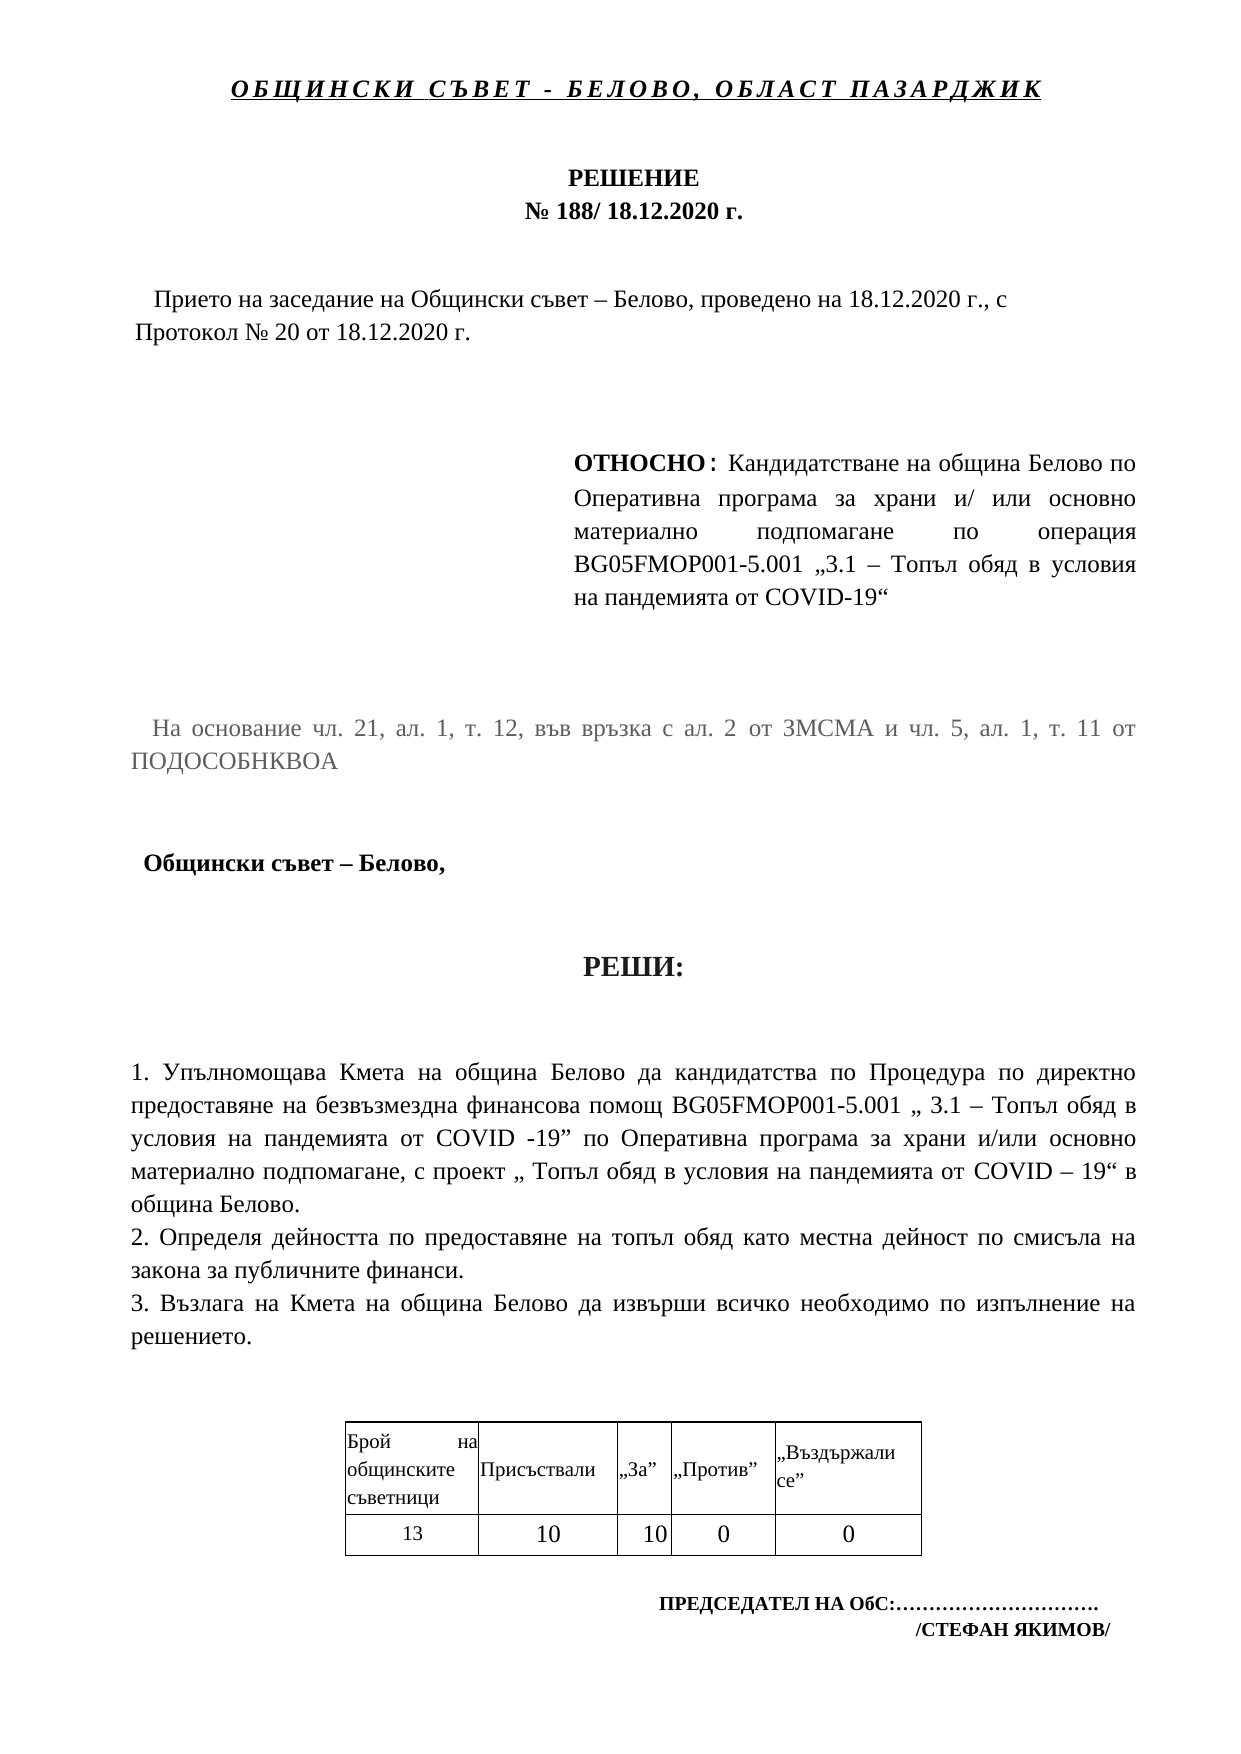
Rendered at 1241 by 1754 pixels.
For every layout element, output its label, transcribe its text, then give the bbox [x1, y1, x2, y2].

table_header „За” [618, 1423, 671, 1485]
list ОТНОСНО: Кандидатстване на община Белово по Оперативна програма за храни и/ или основно материално подпомагане по операция BG05FMOP001-5.001 „3.1 – Топъл обяд в условия на пандемията от COVID-19“ [574, 448, 1137, 611]
table_header Присъствали [479, 1423, 617, 1485]
text Общински съвет – Белово, [131, 848, 1137, 876]
text РЕШЕНИЕ № 188/ 18.12.2020 г. [131, 163, 1137, 225]
text ОБЩИНСКИ СЪВЕТ - БЕЛОВО, ОБЛАСТ ПАЗАРДЖИК [135, 74, 1137, 103]
text РЕШИ: [131, 949, 1137, 983]
text Протокол № 20 от 18.12.2020 г. [135, 317, 1137, 346]
table_cell съветници [346, 1485, 478, 1514]
list 2. Определя дейността по предоставяне на топъл обяд като местна дейност по смисъла на закона за публичните финанси. [131, 1222, 1137, 1284]
table_cell 0 [776, 1515, 921, 1555]
table_cell [672, 1485, 775, 1514]
list 3. Възлага на Кмета на община Белово да извърши всичко необходимо по изпълнение на решението. [131, 1288, 1137, 1350]
table_cell [479, 1485, 617, 1514]
list 1. Упълномощава Кмета на община Белово да кандидатства по Процедура по директно предоставяне на безвъзмездна финансова помощ BG05FMOP001-5.001 „ 3.1 – Топъл обяд в условия на пандемията от COVID -19” по Оперативна програма за храни и/или основно материално подпомагане, с проект „ Топъл обяд в условия на пандемията от COVID – 19“ в община Белово. [131, 1057, 1137, 1218]
text Прието на заседание на Общински съвет – Белово, проведено на 18.12.2020 г., с [135, 284, 1137, 313]
table_cell 10 [479, 1515, 617, 1555]
table_cell 10 [618, 1515, 671, 1555]
table_cell [618, 1485, 671, 1514]
table_header „Въздържали се” [776, 1423, 921, 1514]
text ПРЕДСЕДАТЕЛ НА ОбС:…………………………. [131, 1592, 1137, 1614]
table_header Брой на общинските [346, 1423, 478, 1485]
table_header „Против” [672, 1423, 775, 1485]
text /СТЕФАН ЯКИМОВ/ [131, 1618, 1116, 1641]
text На основание чл. 21, ал. 1, т. 12, във връзка с ал. 2 от ЗМСМА и чл. 5, ал. 1, т. 11 от ПОДОСОБНКВОА [131, 713, 1137, 775]
table_cell 0 [672, 1515, 775, 1555]
table_cell 13 [346, 1515, 478, 1555]
